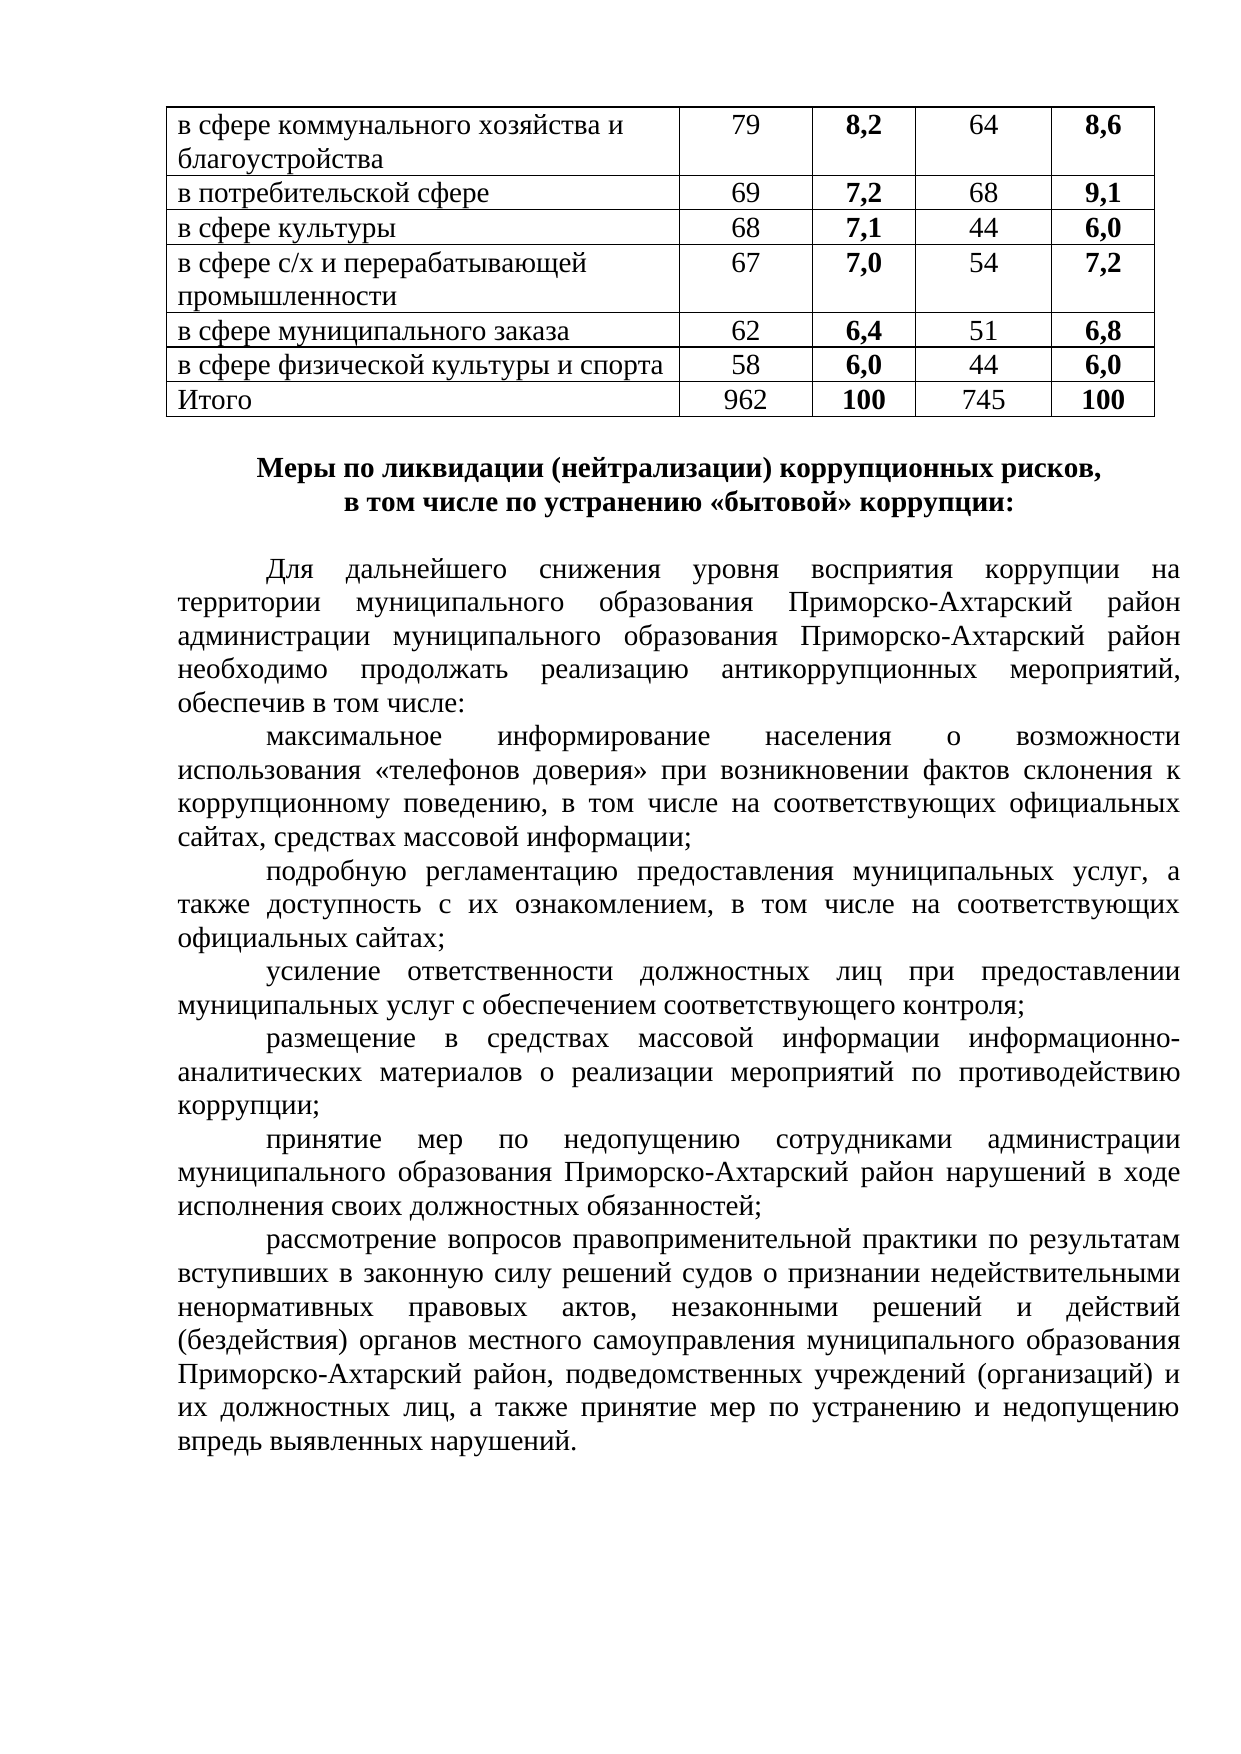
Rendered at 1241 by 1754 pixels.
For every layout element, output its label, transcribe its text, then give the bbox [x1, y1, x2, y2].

table_cell 6,0 [1052, 348, 1154, 381]
table_cell 44 [916, 210, 1051, 244]
table_cell 67 [680, 245, 812, 312]
table_cell 68 [916, 176, 1051, 209]
table_cell 58 [680, 348, 812, 381]
text принятие мер по недопущению сотрудниками администрации муниципального образования Приморско-Ахтарский район нарушений в ходе исполнения своих должностных обязанностей; [177, 1121, 1181, 1222]
table_cell в сфере коммунального хозяйства и благоустройства [167, 108, 679, 174]
table_cell 6,8 [1052, 313, 1154, 346]
table_cell 79 [680, 108, 812, 174]
table_cell 68 [680, 210, 812, 244]
table_cell 51 [916, 313, 1051, 346]
table_cell 745 [916, 382, 1051, 416]
text подробную регламентацию предоставления муниципальных услуг, а также доступность с их ознакомлением, в том числе на соответствующих официальных сайтах; [177, 853, 1181, 953]
table_cell 54 [916, 245, 1051, 312]
table_cell в сфере физической культуры и спорта [167, 348, 679, 381]
table_cell 6,0 [813, 348, 915, 381]
table_cell 962 [680, 382, 812, 416]
table_cell 6,0 [1052, 210, 1154, 244]
table_cell 69 [680, 176, 812, 209]
text размещение в средствах массовой информации информационно-аналитических материалов о реализации мероприятий по противодействию коррупции; [177, 1020, 1181, 1121]
table_cell в сфере с/х и перерабатывающей промышленности [167, 245, 679, 312]
text Для дальнейшего снижения уровня восприятия коррупции на территории муниципального образования Приморско-Ахтарский район администрации муниципального образования Приморско-Ахтарский район необходимо продолжать реализацию антикоррупционных мероприятий, обеспечив в том числе: [177, 551, 1181, 718]
text усиление ответственности должностных лиц при предоставлении муниципальных услуг с обеспечением соответствующего контроля; [177, 953, 1181, 1020]
table_cell 7,2 [813, 176, 915, 209]
table_cell 64 [916, 108, 1051, 174]
table_cell в сфере культуры [167, 210, 679, 244]
table_cell Итого [167, 382, 679, 416]
table_cell 8,2 [813, 108, 915, 174]
table_cell 9,1 [1052, 176, 1154, 209]
table_cell 7,2 [1052, 245, 1154, 312]
table_cell 7,0 [813, 245, 915, 312]
text в том числе по устранению «бытовой» коррупции: [177, 484, 1181, 517]
table_cell 7,1 [813, 210, 915, 244]
table_cell 62 [680, 313, 812, 346]
table_cell 100 [1052, 382, 1154, 416]
table_cell 100 [813, 382, 915, 416]
table_cell 44 [916, 348, 1051, 381]
table_cell 8,6 [1052, 108, 1154, 174]
text Меры по ликвидации (нейтрализации) коррупционных рисков, [177, 450, 1181, 484]
table_cell 6,4 [813, 313, 915, 346]
table_cell в сфере муниципального заказа [167, 313, 679, 346]
table_cell в потребительской сфере [167, 176, 679, 209]
text рассмотрение вопросов правоприменительной практики по результатам вступивших в законную силу решений судов о признании недействительными ненормативных правовых актов, незаконными решений и действий (бездействия) органов местного самоуправления муниципального образования Приморско-Ахтарский район, подведомственных учреждений (организаций) и их должностных лиц, а также принятие мер по устранению и недопущению впредь выявленных нарушений. [177, 1222, 1181, 1456]
text максимальное информирование населения о возможности использования «телефонов доверия» при возникновении фактов склонения к коррупционному поведению, в том числе на соответствующих официальных сайтах, средствах массовой информации; [177, 718, 1181, 853]
